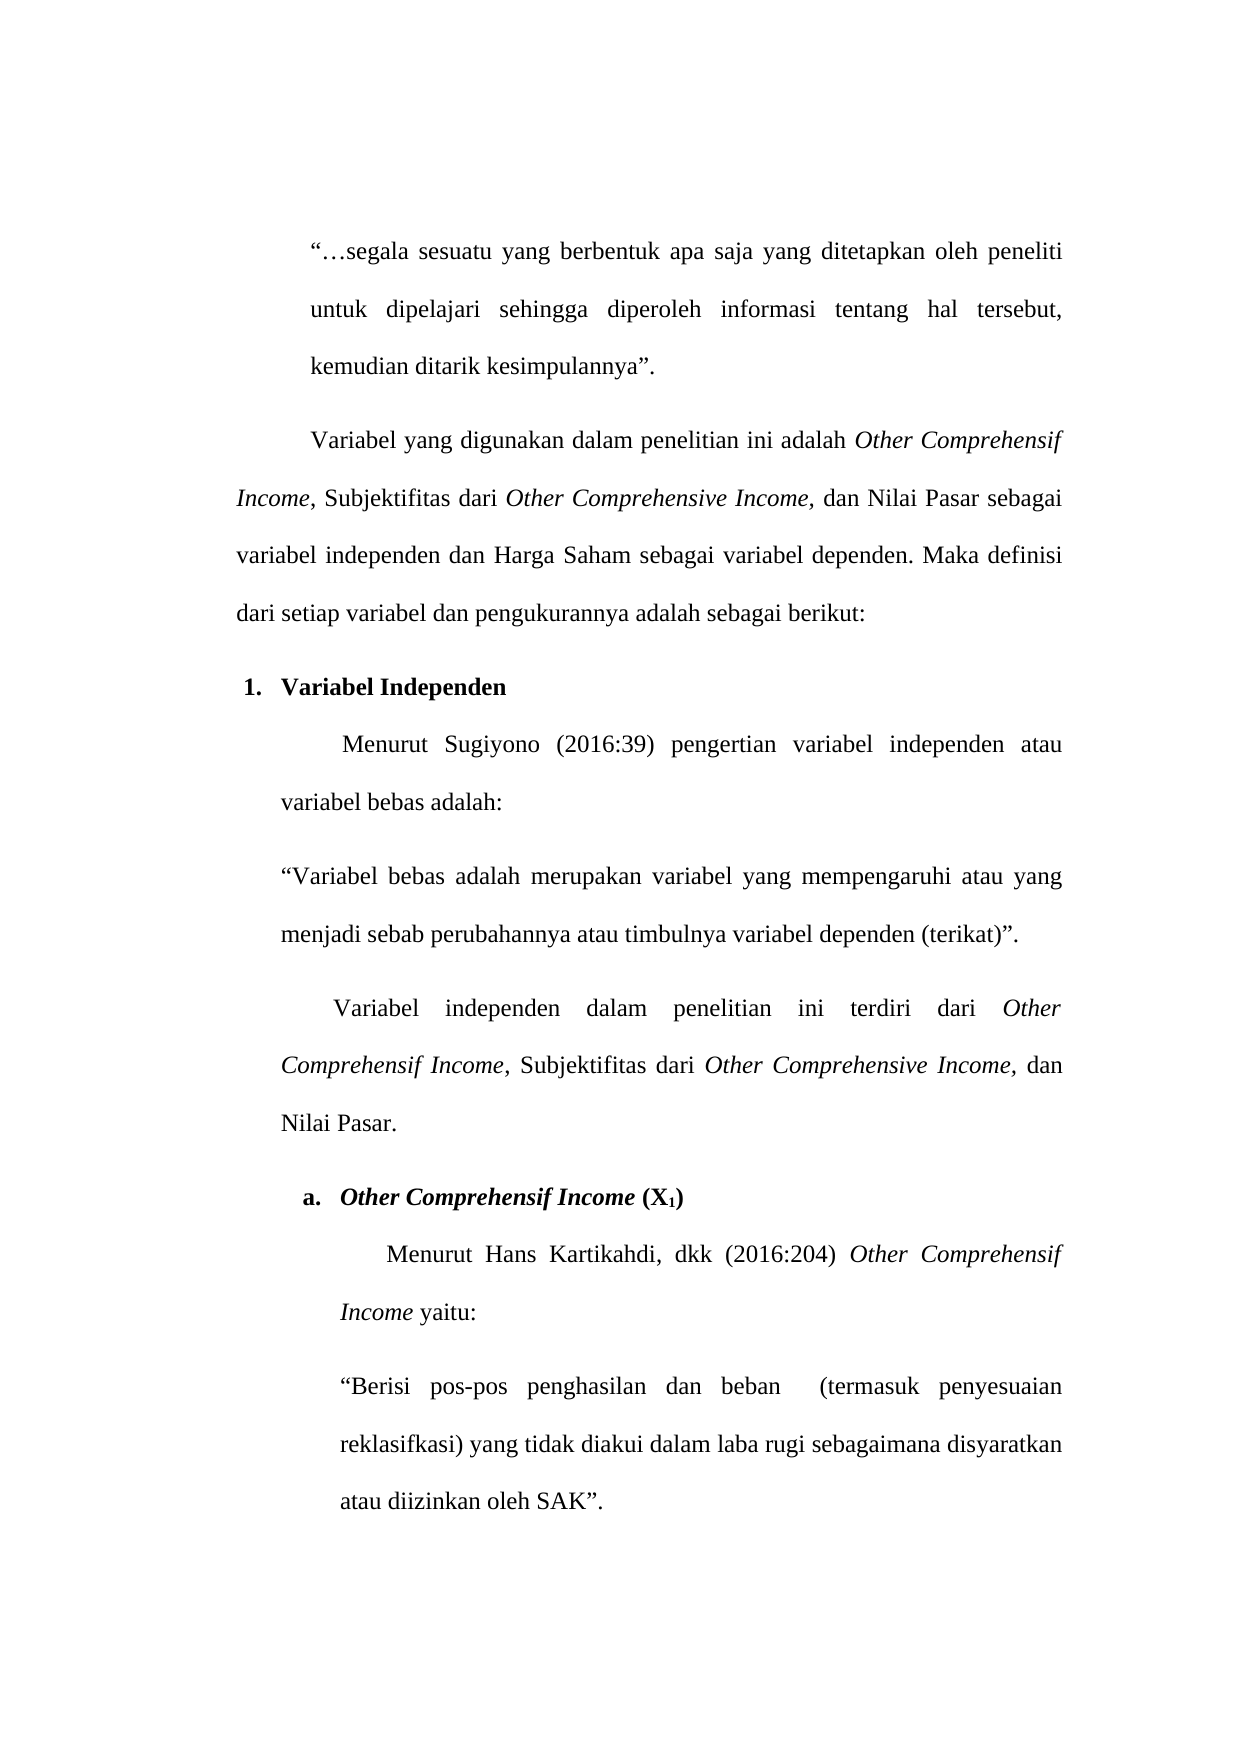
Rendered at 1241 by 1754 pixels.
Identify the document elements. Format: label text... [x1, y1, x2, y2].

text Menurut Sugiyono (2016:39) pengertian variabel independen atau variabel bebas adalah: [281, 729, 1063, 816]
text “Berisi pos-pos penghasilan dan beban (termasuk penyesuaian reklasifkasi) yang tidak diakui dalam laba rugi sebagaimana disyaratkan atau diizinkan oleh SAK”. [340, 1371, 1063, 1515]
list Variabel Independen [243, 672, 1063, 701]
text “Variabel bebas adalah merupakan variabel yang mempengaruhi atau yang menjadi sebab perubahannya atau timbulnya variabel dependen (terikat)”. [281, 861, 1063, 947]
text Variabel independen dalam penelitian ini terdiri dari Other Comprehensif Income, Subjektifitas dari Other Comprehensive Income, dan Nilai Pasar. [281, 993, 1063, 1137]
text Variabel yang digunakan dalam penelitian ini adalah Other Comprehensif Income, Subjektifitas dari Other Comprehensive Income, dan Nilai Pasar sebagai variabel independen dan Harga Saham sebagai variabel dependen. Maka definisi dari setiap variabel dan pengukurannya adalah sebagai berikut: [236, 425, 1063, 627]
text Menurut Hans Kartikahdi, dkk (2016:204) Other Comprehensif Income yaitu: [340, 1239, 1063, 1326]
text “…segala sesuatu yang berbentuk apa saja yang ditetapkan oleh peneliti untuk dipelajari sehingga diperoleh informasi tentang hal tersebut, kemudian ditarik kesimpulannya”. [310, 236, 1063, 380]
list Other Comprehensif Income (X1) [302, 1182, 1063, 1211]
